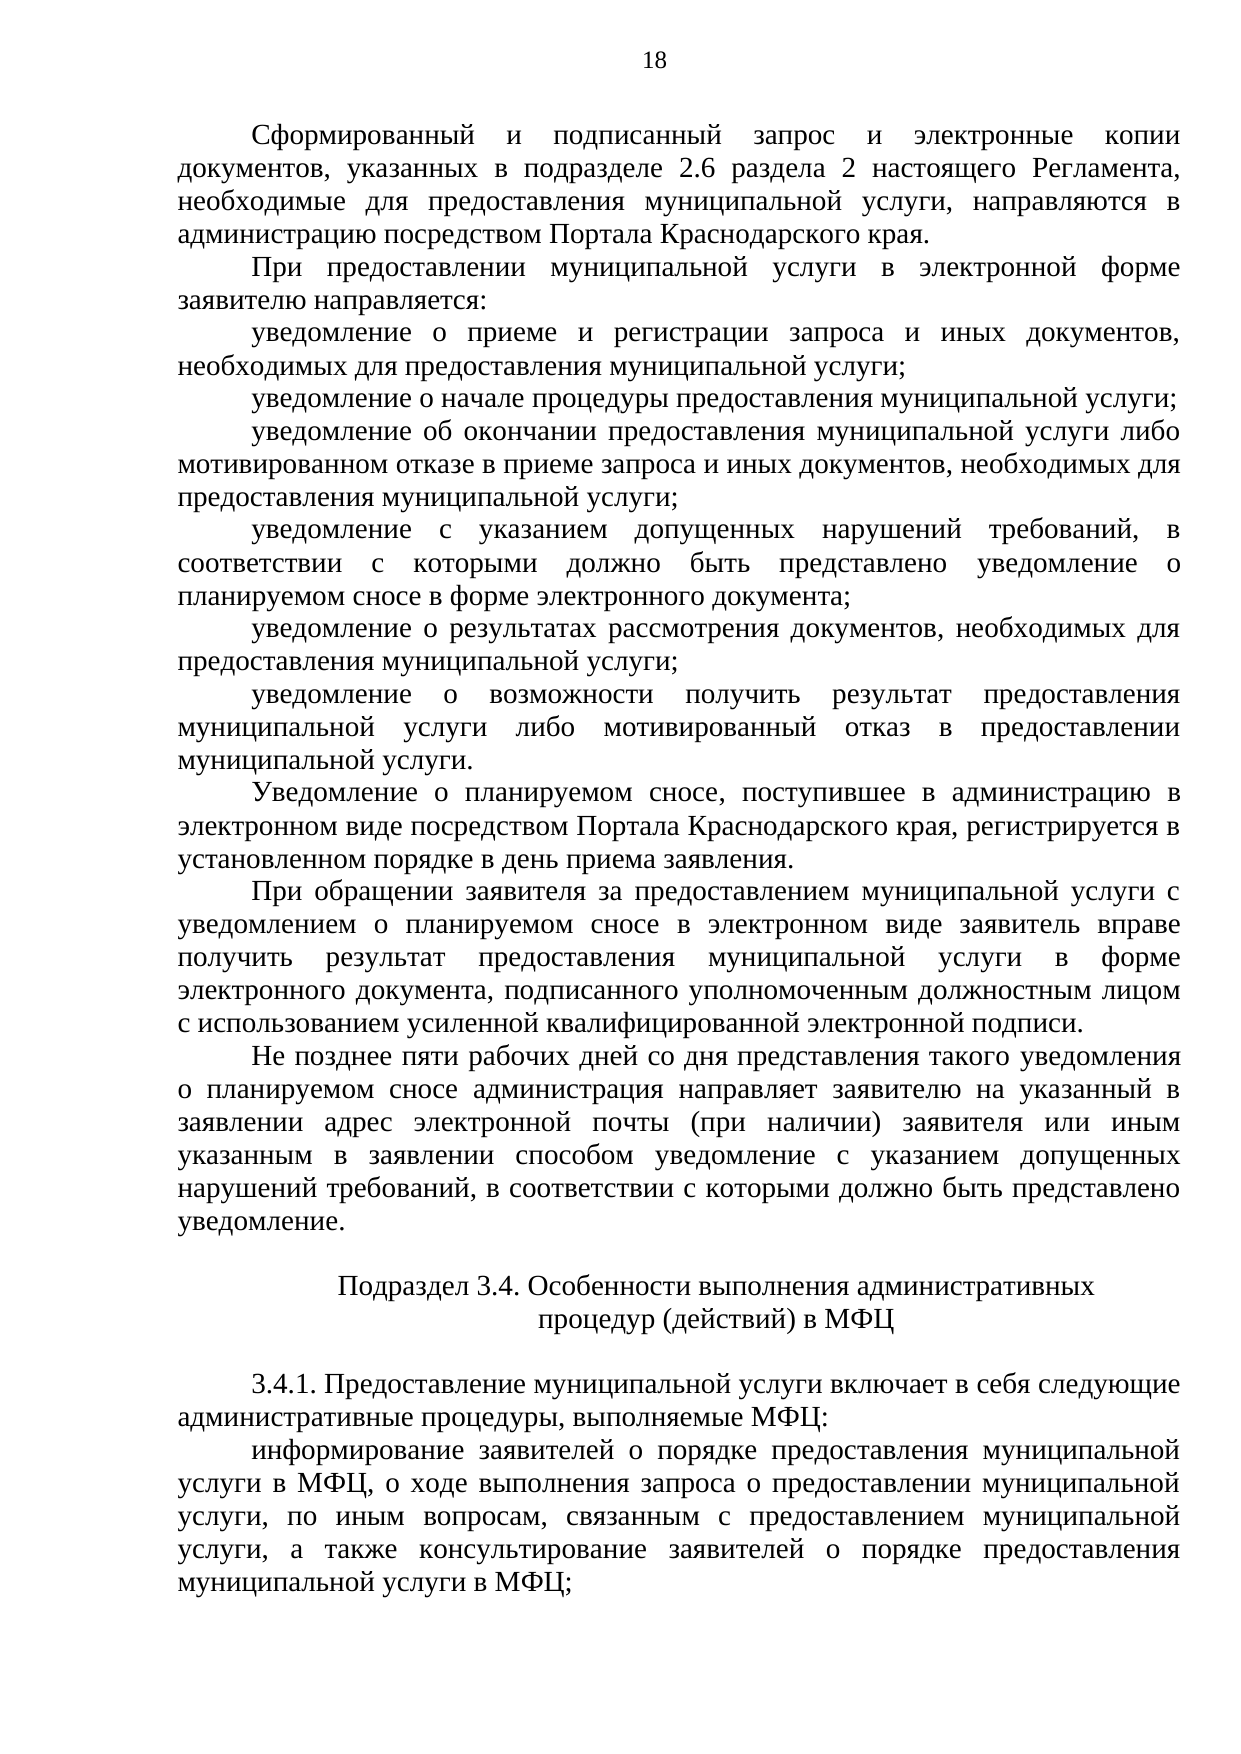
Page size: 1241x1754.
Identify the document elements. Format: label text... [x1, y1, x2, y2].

text Не позднее пяти рабочих дней со дня представления такого уведомления о планируемом сносе администрация направляет заявителю на указанный в заявлении адрес электронной почты (при наличии) заявителя или иным указанным в заявлении способом уведомление с указанием допущенных нарушений требований, в соответствии с которыми должно быть представлено уведомление. [177, 1039, 1181, 1236]
text уведомление о результатах рассмотрения документов, необходимых для предоставления муниципальной услуги; [177, 611, 1181, 677]
text информирование заявителей о порядке предоставления муниципальной услуги в МФЦ, о ходе выполнения запроса о предоставлении муниципальной услуги, по иным вопросам, связанным с предоставлением муниципальной услуги, а также консультирование заявителей о порядке предоставления муниципальной услуги в МФЦ; [177, 1433, 1181, 1598]
text уведомление о приеме и регистрации запроса и иных документов, необходимых для предоставления муниципальной услуги; [177, 315, 1181, 381]
text уведомление об окончании предоставления муниципальной услуги либо мотивированном отказе в приеме запроса и иных документов, необходимых для предоставления муниципальной услуги; [177, 414, 1181, 513]
text уведомление с указанием допущенных нарушений требований, в соответствии с которыми должно быть представлено уведомление о планируемом сносе в форме электронного документа; [177, 513, 1181, 611]
text 3.4.1. Предоставление муниципальной услуги включает в себя следующие административные процедуры, выполняемые МФЦ: [177, 1367, 1181, 1433]
text процедур (действий) в МФЦ [177, 1302, 1181, 1334]
text уведомление о возможности получить результат предоставления муниципальной услуги либо мотивированный отказ в предоставлении муниципальной услуги. [177, 677, 1181, 776]
text При обращении заявителя за предоставлением муниципальной услуги с уведомлением о планируемом сносе в электронном виде заявитель вправе получить результат предоставления муниципальной услуги в форме электронного документа, подписанного уполномоченным должностным лицом с использованием усиленной квалифицированной электронной подписи. [177, 874, 1181, 1039]
text Подраздел 3.4. Особенности выполнения административных [177, 1269, 1181, 1302]
text Сформированный и подписанный запрос и электронные копии документов, указанных в подразделе 2.6 раздела 2 настоящего Регламента, необходимые для предоставления муниципальной услуги, направляются в администрацию посредством Портала Краснодарского края. [177, 118, 1181, 250]
text При предоставлении муниципальной услуги в электронной форме заявителю направляется: [177, 250, 1181, 315]
text уведомление о начале процедуры предоставления муниципальной услуги; [177, 381, 1181, 414]
text Уведомление о планируемом сносе, поступившее в администрацию в электронном виде посредством Портала Краснодарского края, регистрируется в установленном порядке в день приема заявления. [177, 776, 1181, 874]
